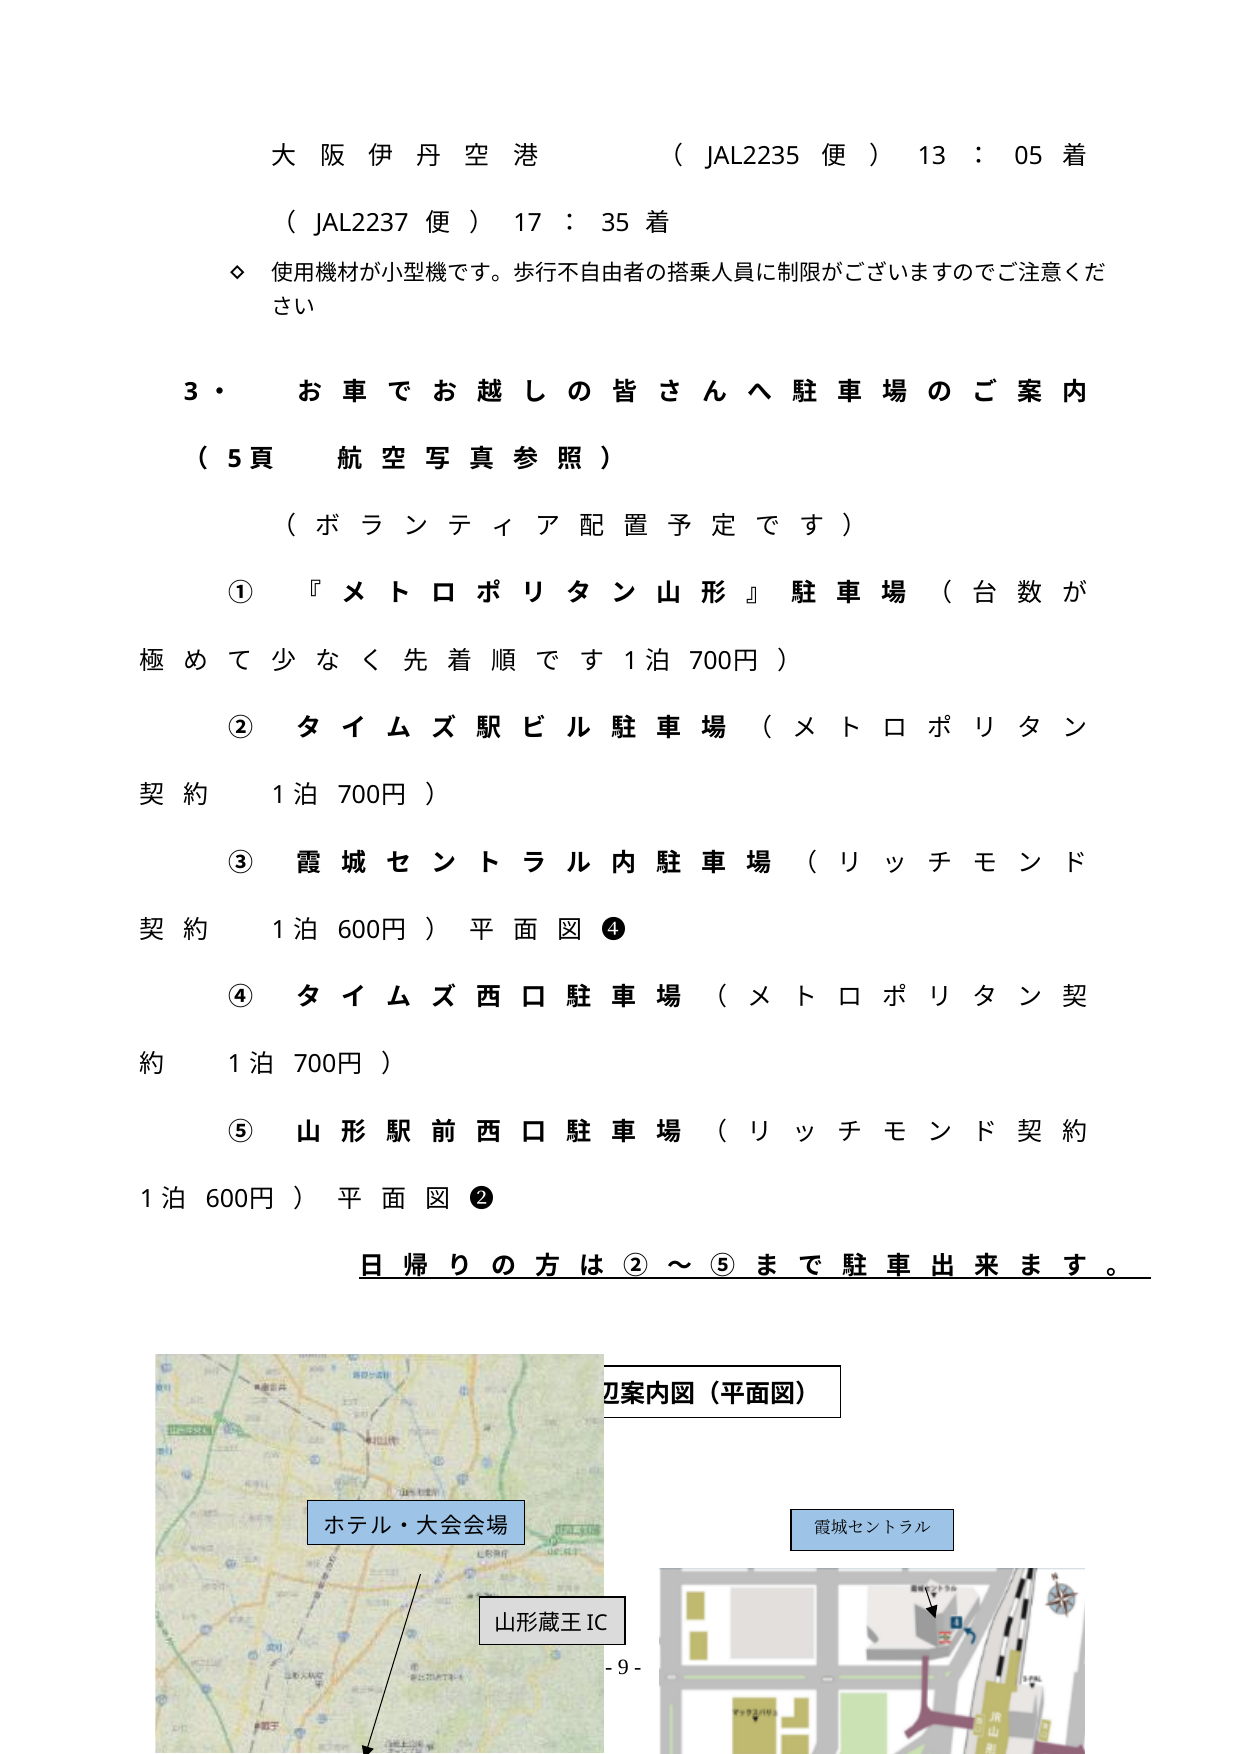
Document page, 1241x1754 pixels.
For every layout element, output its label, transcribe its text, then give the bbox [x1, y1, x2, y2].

picture [153, 1354, 604, 1751]
list 使用機材が小型機です。歩行不自由者の搭乗人員に制限がございますのでご注意ください [227, 254, 1107, 322]
text ④ タイムズ西口駐車場（メトロポリタン契約 1泊700円） [139, 961, 1107, 1096]
list 3 ・ お車でお越しの皆さんへ駐車場のご案内 （5頁 航空写真参照） [183, 355, 1107, 490]
text 日帰りの方は②～⑤まで駐車出来ます。 [139, 1230, 1107, 1297]
list 大阪伊丹空港 （JAL2235便）13：05着（JAL2237便）17：35着 [271, 120, 1107, 254]
text ⑤ 山形駅前西口駐車場（リッチモンド契約 1泊600円）平面図❷ [139, 1096, 1107, 1230]
picture [659, 1568, 1085, 1754]
list （ボランティア配置予定です） [183, 490, 1107, 557]
text ③ 霞城セントラル内駐車場（リッチモンド契約 1泊600円）平面図❹ [139, 826, 1107, 961]
text ② タイムズ駅ビル駐車場（メトロポリタン契約 1泊700円） [139, 692, 1107, 826]
text ① 『メトロポリタン山形』駐車場（台数が極めて少なく先着順です1泊700円） [139, 557, 1107, 692]
